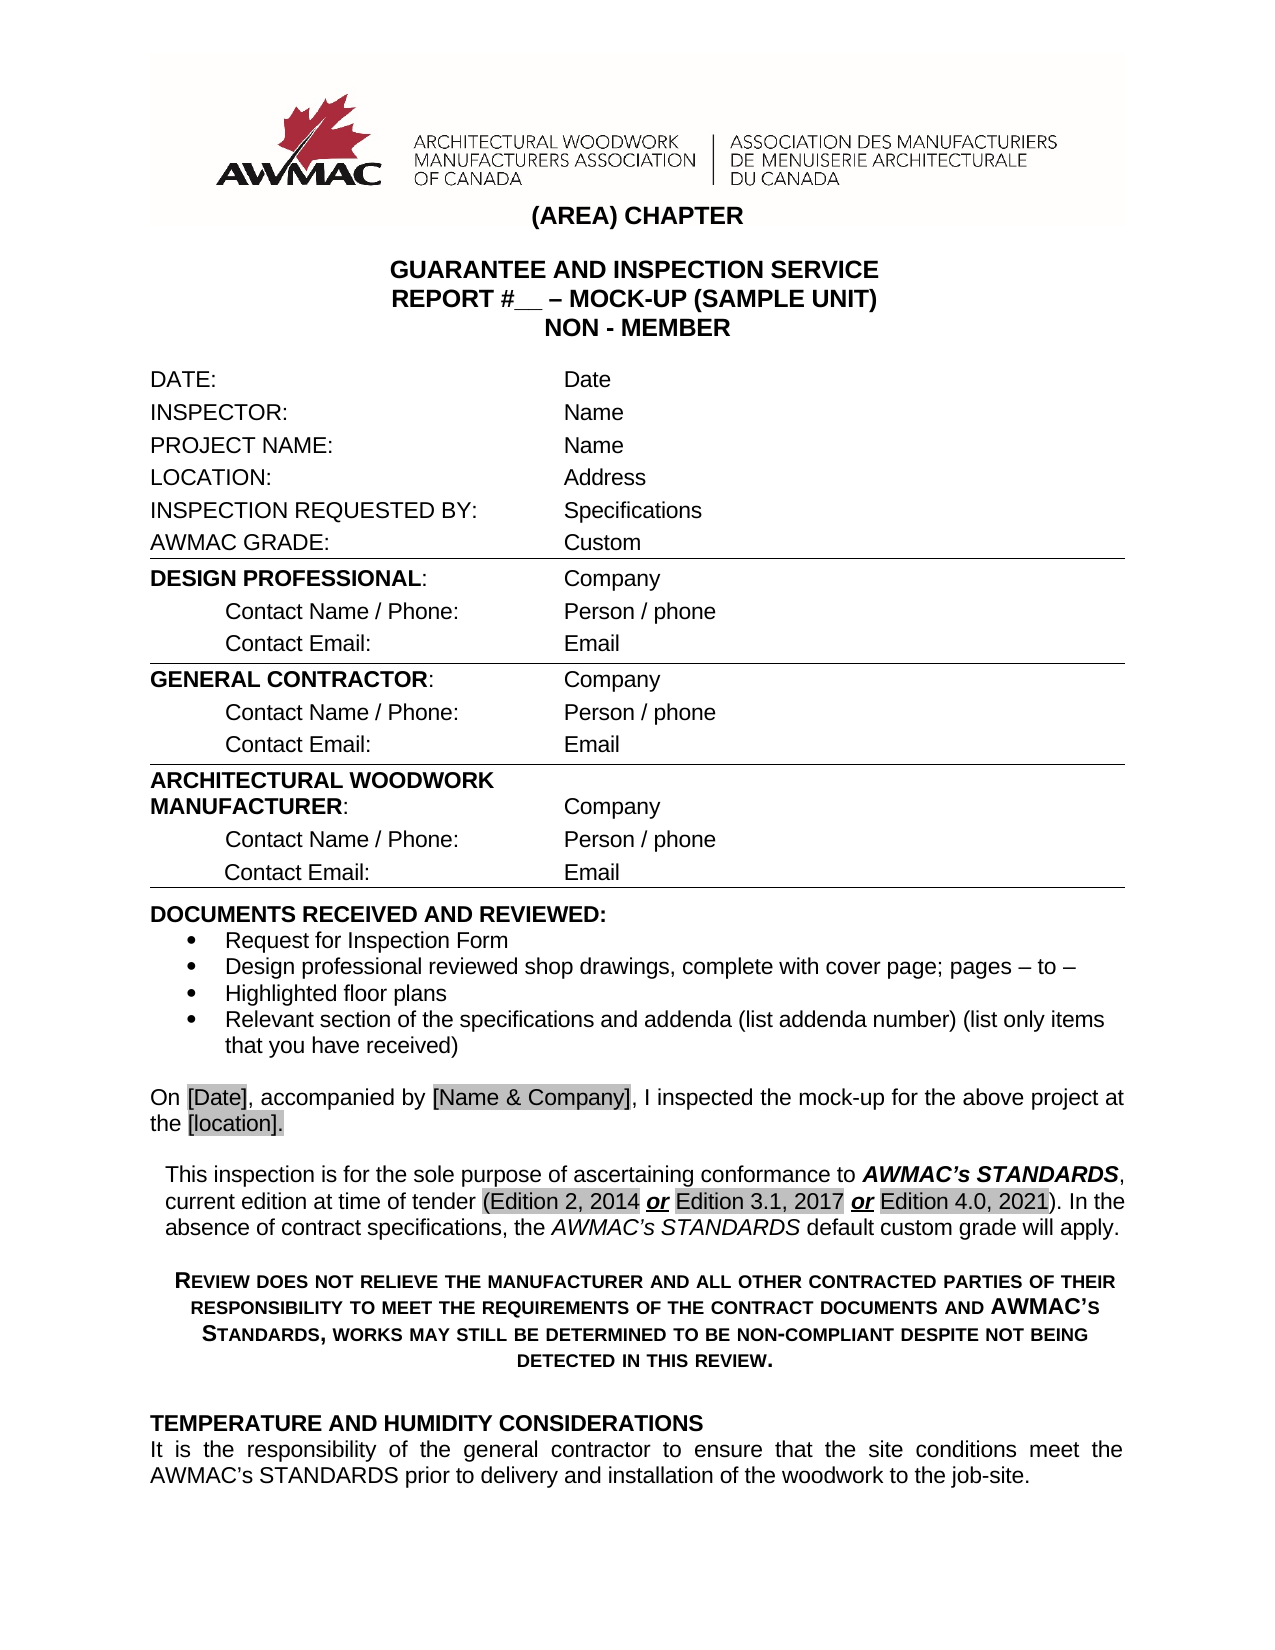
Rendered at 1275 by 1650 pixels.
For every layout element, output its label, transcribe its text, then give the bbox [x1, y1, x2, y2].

text INSPECTION REQUESTED BY: Specifications [150, 497, 1125, 523]
text GUARANTEE AND INSPECTION SERVICE REPORT #__ – MOCK-UP (SAMPLE UNIT) NON - MEMBER [150, 255, 1125, 341]
text Review does not relieve the manufacturer and all other contracted parties of their responsibility to meet the requirements of the contract documents and AWMAC’s Standards, works may still be determined to be non-compliant despite not being detected in this review. [165, 1267, 1125, 1372]
text DATE: Date [150, 366, 1125, 393]
list Relevant section of the specifications and addenda (list addenda number) (list only items that you have received) [187, 1006, 1125, 1059]
text Contact Email: Email [225, 731, 1125, 758]
text Contact Name / Phone: Person / phone [225, 598, 1125, 624]
text INSPECTOR: Name [150, 399, 1125, 425]
text It is the responsibility of the general contractor to ensure that the site conditions meet the AWMAC’s STANDARDS prior to delivery and installation of the woodwork to the job-site. [150, 1436, 1125, 1489]
text This inspection is for the sole purpose of ascertaining conformance to AWMAC’s STANDARDS, current edition at time of tender (Edition 2, 2014 or Edition 3.1, 2017 or Edition 4.0, 2021). In the absence of contract specifications, the AWMAC’s STANDARDS default custom grade will apply. [165, 1161, 1125, 1240]
text DESIGN PROFESSIONAL: Company [150, 565, 1125, 591]
text ARCHITECTURAL WOODWORK [150, 765, 1125, 793]
text TEMPERATURE AND HUMIDITY CONSIDERATIONS [150, 1410, 1125, 1436]
text GENERAL CONTRACTOR: Company [150, 664, 1125, 692]
text On [Date], accompanied by [Name & Company], I inspected the mock-up for the above project at the [location]. [247, 1084, 1125, 1136]
text AWMAC GRADE: Custom [150, 529, 1125, 558]
text Contact Name / Phone: Person / phone [225, 826, 1125, 852]
text Contact Email: Email [225, 630, 1125, 657]
list Highlighted floor plans [187, 979, 1125, 1006]
text Contact Name / Phone: Person / phone [225, 699, 1125, 725]
text (AREA) CHAPTER [150, 201, 1125, 230]
text MANUFACTURER: Company [150, 793, 1125, 820]
list Request for Inspection Form [187, 927, 1125, 953]
text LOCATION: Address [150, 464, 1125, 491]
text PROJECT NAME: Name [150, 432, 1125, 458]
picture [150, 53, 1125, 201]
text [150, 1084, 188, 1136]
text Contact Email: Email [150, 858, 1125, 887]
text DOCUMENTS RECEIVED AND REVIEWED: [150, 901, 1125, 927]
list Design professional reviewed shop drawings, complete with cover page; pages – to – [187, 953, 1125, 979]
